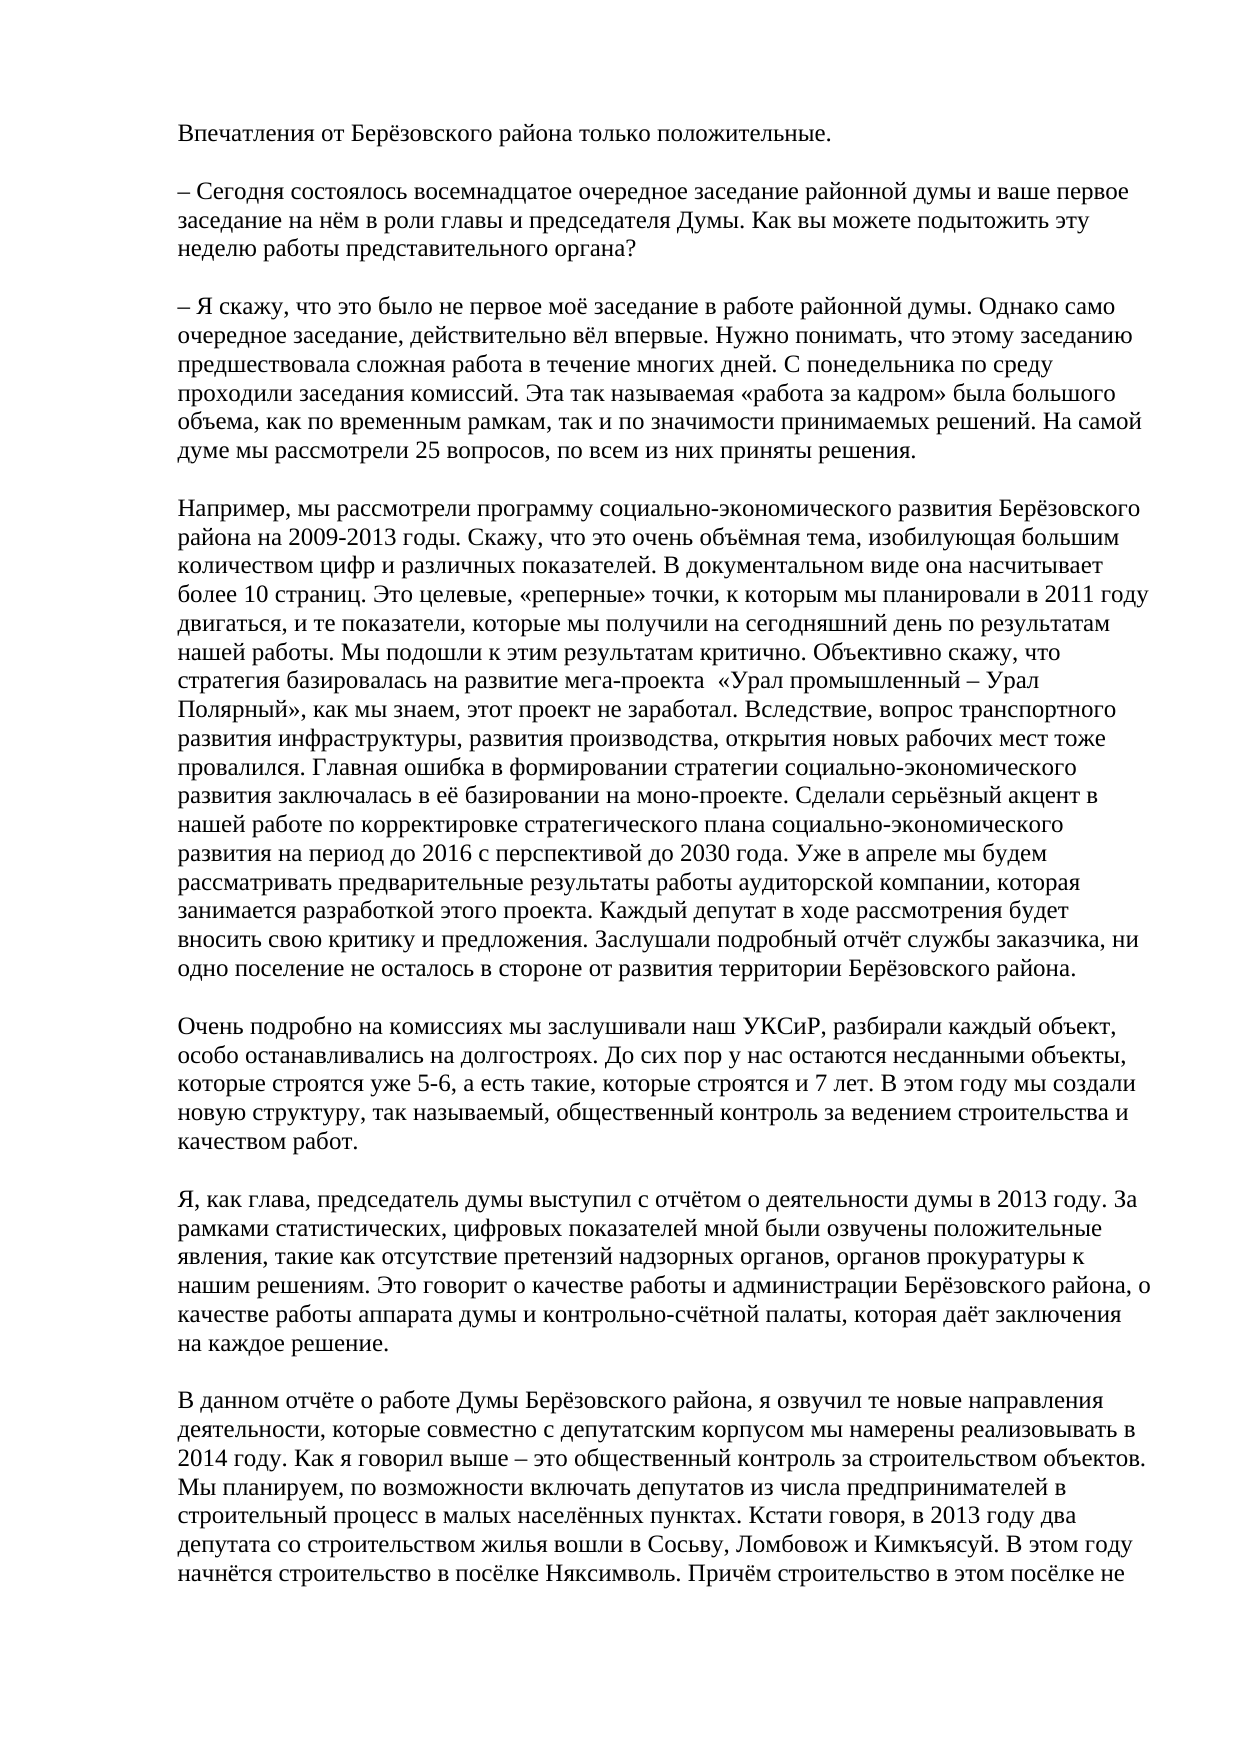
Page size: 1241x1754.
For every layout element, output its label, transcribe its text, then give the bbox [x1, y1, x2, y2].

text Впечатления от Берёзовского района только положительные. [177, 118, 1152, 147]
text Я, как глава, председатель думы выступил с отчётом о деятельности думы в 2013 году. За рамками статистических, цифровых показателей мной были озвучены положительные явления, такие как отсутствие претензий надзорных органов, органов прокуратуры к нашим решениям. Это говорит о качестве работы и администрации Берёзовского района, о качестве работы аппарата думы и контрольно-счётной палаты, которая даёт заключения на каждое решение. [177, 1184, 1152, 1356]
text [177, 1386, 1152, 1587]
text – Я скажу, что это было не первое моё заседание в работе районной думы. Однако само очередное заседание, действительно вёл впервые. Нужно понимать, что этому заседанию предшествовала сложная работа в течение многих дней. С понедельника по среду проходили заседания комиссий. Эта так называемая «работа за кадром» была большого объема, как по временным рамкам, так и по значимости принимаемых решений. На самой думе мы рассмотрели 25 вопросов, по всем из них приняты решения. [177, 291, 1152, 464]
text – Сегодня состоялось восемнадцатое очередное заседание районной думы и ваше первое заседание на нём в роли главы и председателя Думы. Как вы можете подытожить эту неделю работы представительного органа? [177, 176, 1152, 262]
text Очень подробно на комиссиях мы заслушивали наш УКСиР, разбирали каждый объект, особо останавливались на долгостроях. До сих пор у нас остаются несданными объекты, которые строятся уже 5-6, а есть такие, которые строятся и 7 лет. В этом году мы создали новую структуру, так называемый, общественный контроль за ведением строительства и качеством работ. [177, 1011, 1152, 1155]
text Например, мы рассмотрели программу социально-экономического развития Берёзовского района на 2009-2013 годы. Скажу, что это очень объёмная тема, изобилующая большим количеством цифр и различных показателей. В документальном виде она насчитывает более 10 страниц. Это целевые, «реперные» точки, к которым мы планировали в 2011 году двигаться, и те показатели, которые мы получили на сегодняшний день по результатам нашей работы. Мы подошли к этим результатам критично. Объективно скажу, что стратегия базировалась на развитие мега-проекта «Урал промышленный – Урал Полярный», как мы знаем, этот проект не заработал. Вследствие, вопрос транспортного развития инфраструктуры, развития производства, открытия новых рабочих мест тоже провалился. Главная ошибка в формировании стратегии социально-экономического развития заключалась в её базировании на моно-проекте. Сделали серьёзный акцент в нашей работе по корректировке стратегического плана социально-экономического развития на период до 2016 с перспективой до 2030 года. Уже в апреле мы будем рассматривать предварительные результаты работы аудиторской компании, которая занимается разработкой этого проекта. Каждый депутат в ходе рассмотрения будет вносить свою критику и предложения. Заслушали подробный отчёт службы заказчика, ни одно поселение не осталось в стороне от развития территории Берёзовского района. [177, 493, 1152, 982]
